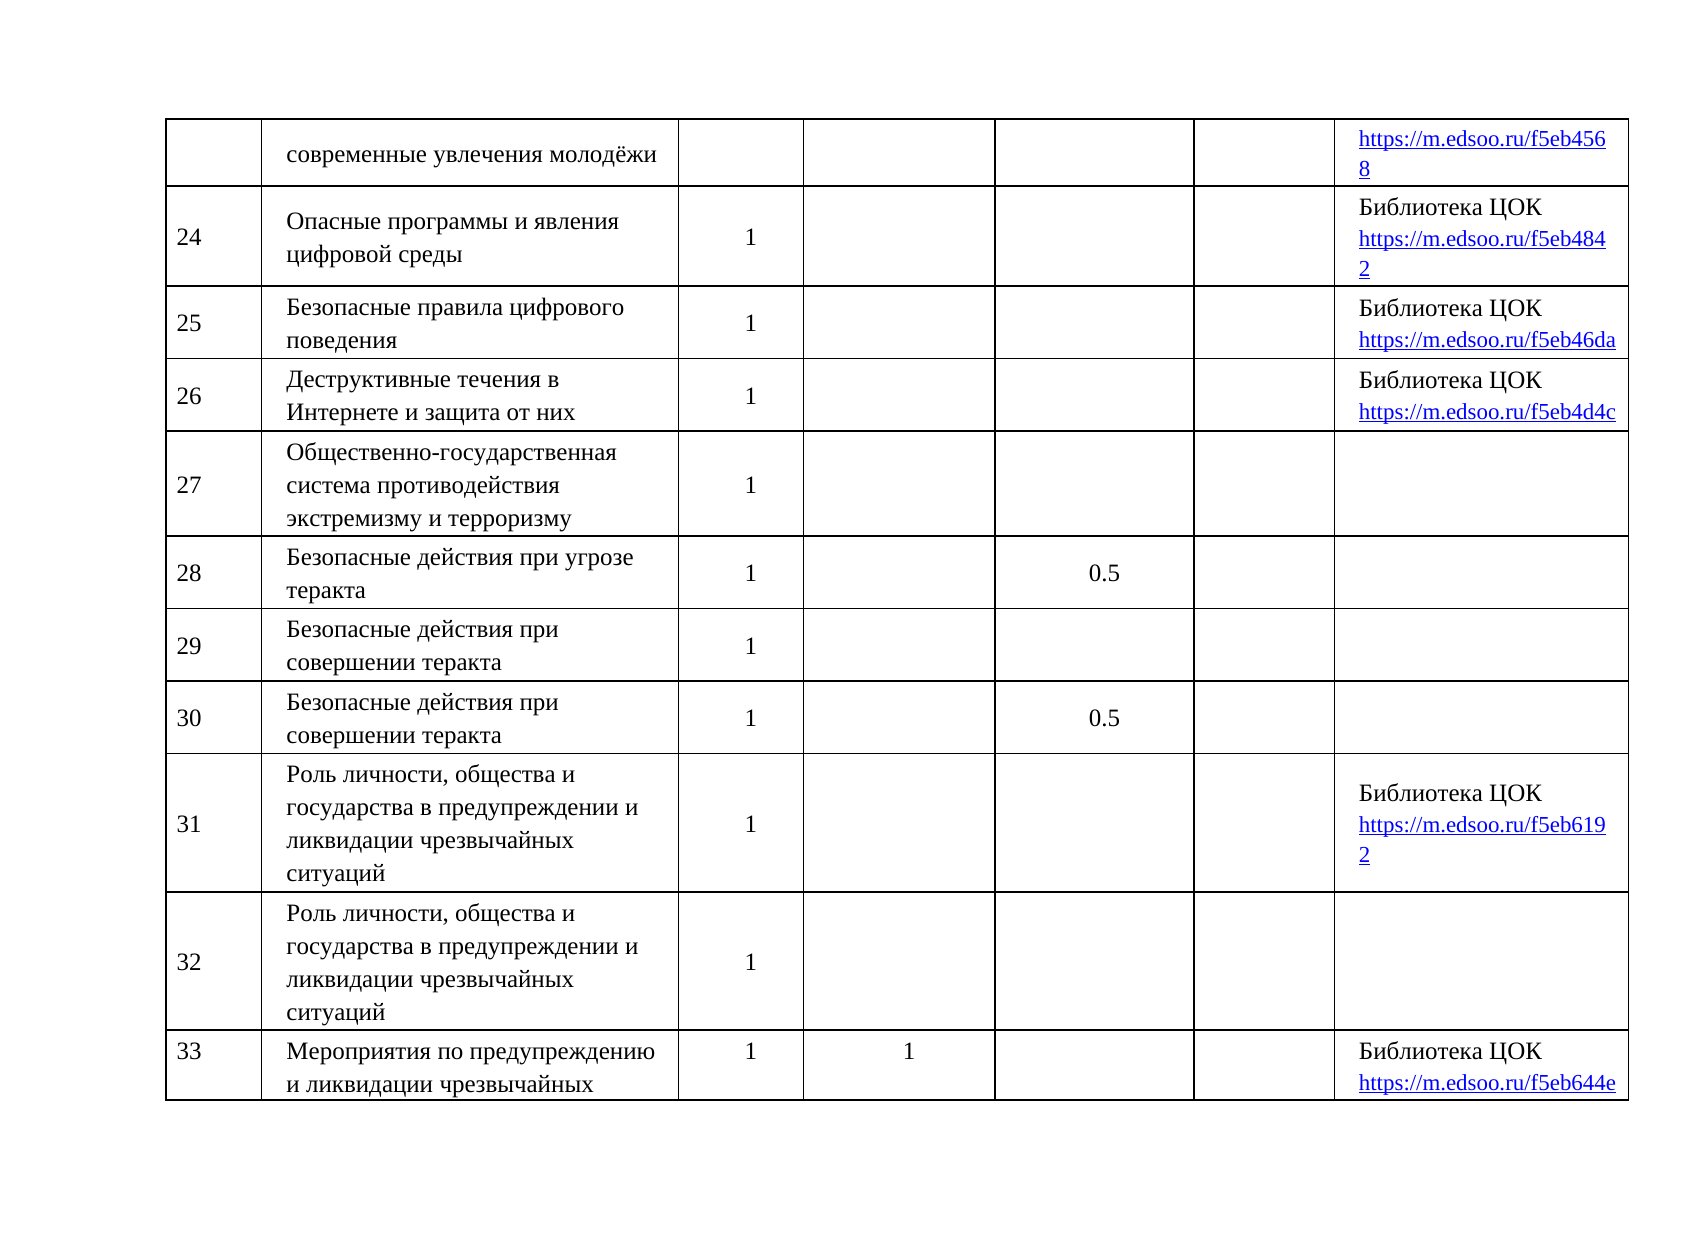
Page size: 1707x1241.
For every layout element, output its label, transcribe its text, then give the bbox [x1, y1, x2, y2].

table_cell 23 [167, 120, 261, 185]
table_cell [1335, 609, 1628, 680]
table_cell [1335, 120, 1628, 185]
table_cell 1 [679, 893, 803, 1029]
table_cell [804, 359, 994, 430]
table_cell [1195, 359, 1334, 430]
table_cell 1 [679, 682, 803, 752]
table_cell [1195, 187, 1334, 285]
table_cell [1195, 287, 1334, 357]
table_cell Безопасные действия при совершении теракта [262, 609, 678, 680]
table_cell [996, 1031, 1193, 1099]
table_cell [262, 1031, 678, 1099]
table_cell 27 [167, 432, 261, 535]
table_cell 0.5 [996, 537, 1193, 608]
table_cell [996, 359, 1193, 430]
table_cell 25 [167, 287, 261, 357]
table_cell 0.5 [996, 682, 1193, 752]
table_cell 1 [679, 187, 803, 285]
table_cell [804, 754, 994, 891]
table_cell [1195, 120, 1334, 185]
table_cell [996, 187, 1193, 285]
table_cell [1335, 537, 1628, 608]
table_cell 1 [679, 432, 803, 535]
table_cell 24 [167, 187, 261, 285]
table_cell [1335, 1031, 1628, 1099]
table_cell 31 [167, 754, 261, 891]
table_cell Библиотека ЦОК https://m.edsoo.ru/f5eb4d4c [1335, 359, 1628, 430]
table_cell Опасные программы и явления цифровой среды [262, 187, 678, 285]
table_cell 1 [679, 120, 803, 185]
table_cell [804, 682, 994, 752]
table_cell Библиотека ЦОК https://m.edsoo.ru/f5eb6192 [1335, 754, 1628, 891]
table_cell [996, 287, 1193, 357]
table_cell [1335, 432, 1628, 535]
table_cell [1195, 609, 1334, 680]
table_cell 32 [167, 893, 261, 1029]
table_cell 30 [167, 682, 261, 752]
table_cell 1 [679, 537, 803, 608]
table_cell [804, 609, 994, 680]
table_cell 28 [167, 537, 261, 608]
table_cell Безопасные правила цифрового поведения [262, 287, 678, 357]
table_cell 29 [167, 609, 261, 680]
table_cell 26 [167, 359, 261, 430]
table_cell [804, 893, 994, 1029]
table_cell [996, 609, 1193, 680]
table_cell [804, 120, 994, 185]
table_cell 1 [679, 1031, 803, 1099]
table_cell [1335, 893, 1628, 1029]
table_cell Роль личности, общества и государства в предупреждении и ликвидации чрезвычайных ситуаций [262, 754, 678, 891]
table_cell Библиотека ЦОК https://m.edsoo.ru/f5eb46da [1335, 287, 1628, 357]
table_cell [804, 187, 994, 285]
table_cell 33 [167, 1031, 261, 1099]
table_cell Роль личности, общества и государства в предупреждении и ликвидации чрезвычайных ситуаций [262, 893, 678, 1029]
table_cell [804, 287, 994, 357]
table_cell [996, 893, 1193, 1029]
table_cell 1 [679, 754, 803, 891]
table_cell [996, 120, 1193, 185]
table_cell [1335, 682, 1628, 752]
table_cell Общественно-государственная система противодействия экстремизму и терроризму [262, 432, 678, 535]
table_cell 1 [679, 609, 803, 680]
table_cell [804, 537, 994, 608]
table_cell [262, 120, 678, 185]
table_cell [1195, 537, 1334, 608]
table_cell 1 [679, 359, 803, 430]
table_cell [996, 432, 1193, 535]
table_cell [1195, 754, 1334, 891]
table_cell Деструктивные течения в Интернете и защита от них [262, 359, 678, 430]
table_cell 1 [679, 287, 803, 357]
table_cell [1195, 682, 1334, 752]
table_cell [804, 432, 994, 535]
table_cell Безопасные действия при угрозе теракта [262, 537, 678, 608]
table_cell [1195, 1031, 1334, 1099]
table_cell Безопасные действия при совершении теракта [262, 682, 678, 752]
table_cell [996, 754, 1193, 891]
table_cell [1195, 893, 1334, 1029]
table_cell 1 [804, 1031, 994, 1099]
table_cell [1195, 432, 1334, 535]
table_cell Библиотека ЦОК https://m.edsoo.ru/f5eb4842 [1335, 187, 1628, 285]
